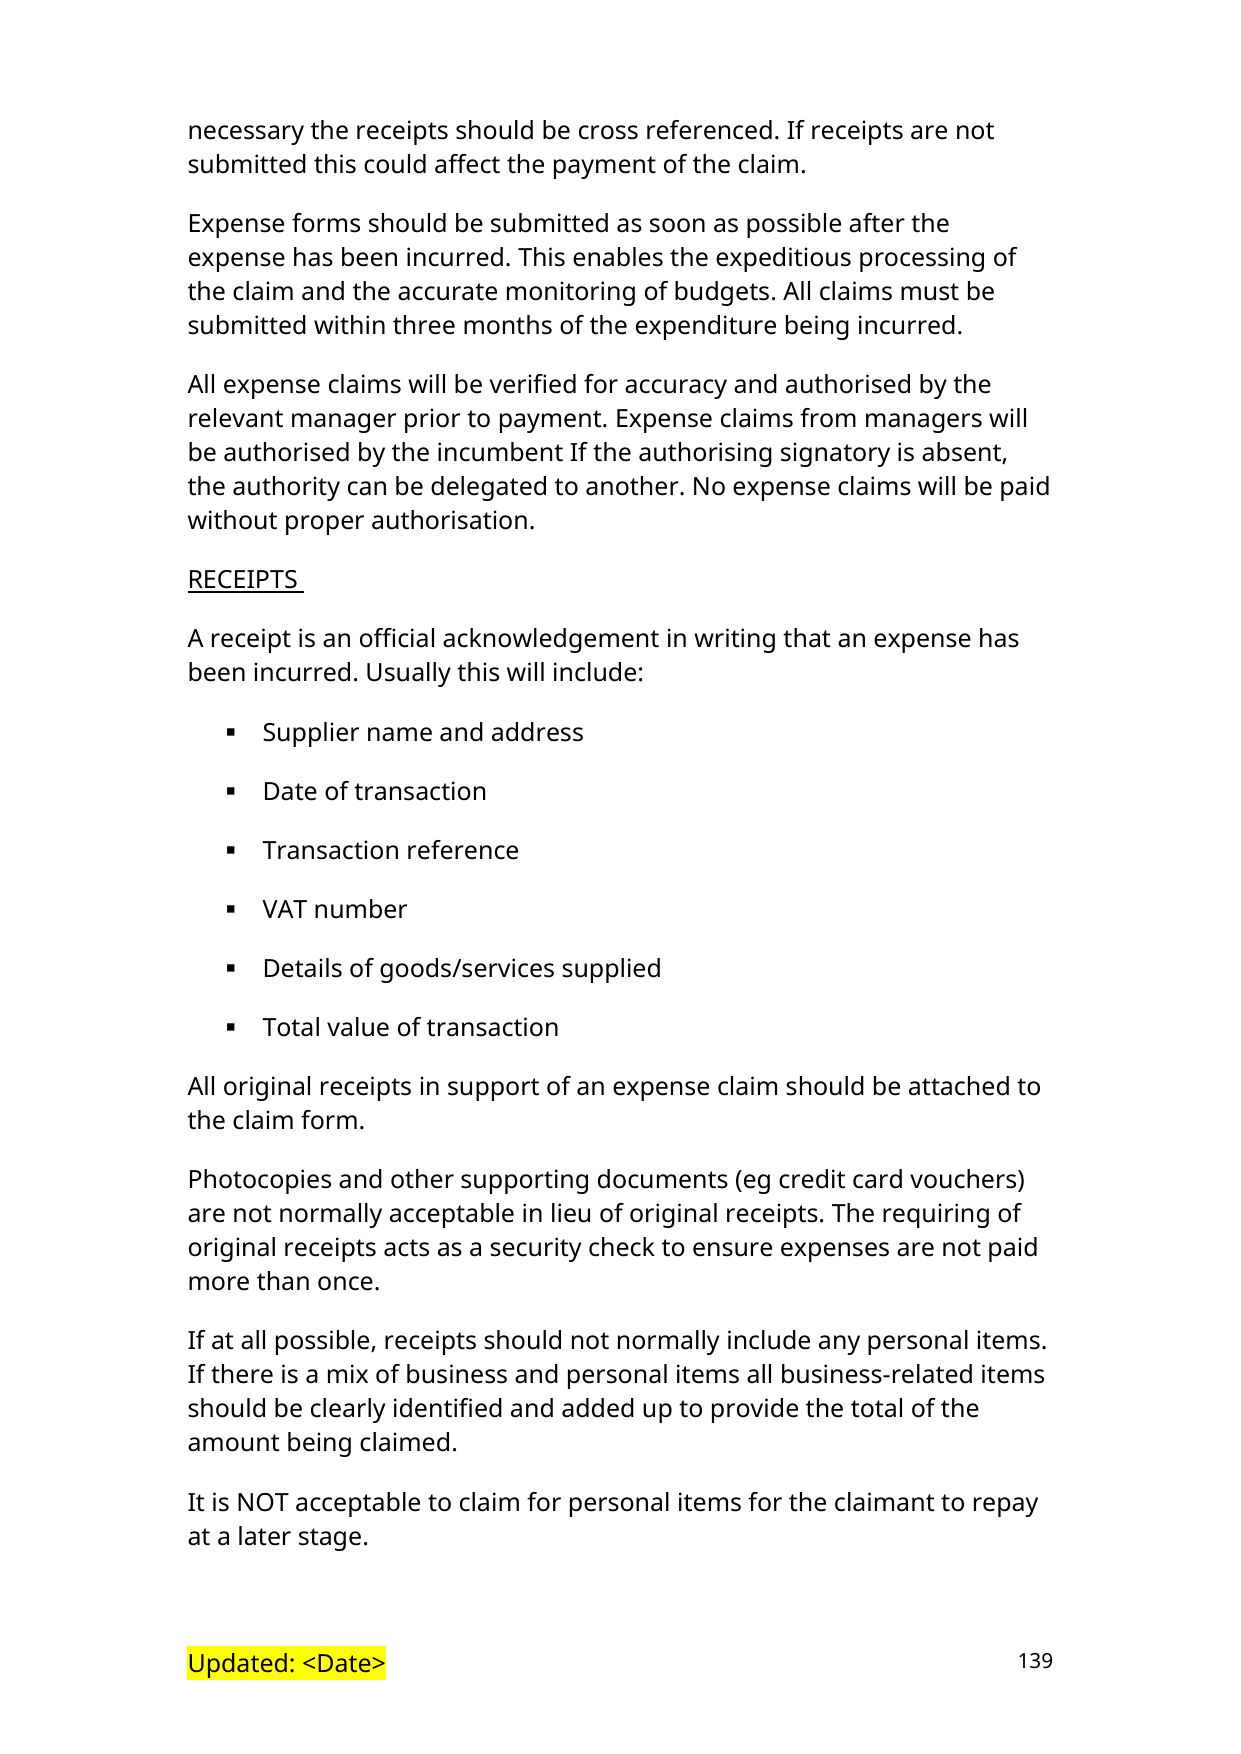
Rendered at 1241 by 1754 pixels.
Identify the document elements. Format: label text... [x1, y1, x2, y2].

text RECEIPTS [187, 562, 1053, 596]
text All original receipts in support of an expense claim should be attached to the claim form. [187, 1068, 1053, 1137]
text It is NOT acceptable to claim for personal items for the claimant to repay at a later stage. [187, 1484, 1053, 1552]
list Supplier name and address [225, 714, 1053, 748]
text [187, 112, 1053, 180]
list Transaction reference [225, 832, 1053, 866]
text A receipt is an official acknowledgement in writing that an expense has been incurred. Usually this will include: [187, 621, 1053, 689]
text Photocopies and other supporting documents (eg credit card vouchers) are not normally acceptable in lieu of original receipts. The requiring of original receipts acts as a security check to ensure expenses are not paid more than once. [187, 1162, 1053, 1298]
list Total value of transaction [225, 1009, 1053, 1043]
text Expense forms should be submitted as soon as possible after the expense has been incurred. This enables the expeditious processing of the claim and the accurate monitoring of budgets. All claims must be submitted within three months of the expenditure being incurred. [187, 205, 1053, 342]
list VAT number [225, 891, 1053, 925]
list Date of transaction [225, 773, 1053, 807]
text If at all possible, receipts should not normally include any personal items. If there is a mix of business and personal items all business-related items should be clearly identified and added up to provide the total of the amount being claimed. [187, 1323, 1053, 1459]
list Details of goods/services supplied [225, 950, 1053, 984]
text All expense claims will be verified for accuracy and authorised by the relevant manager prior to payment. Expense claims from managers will be authorised by the incumbent If the authorising signatory is absent, the authority can be delegated to another. No expense claims will be paid without proper authorisation. [187, 367, 1053, 537]
